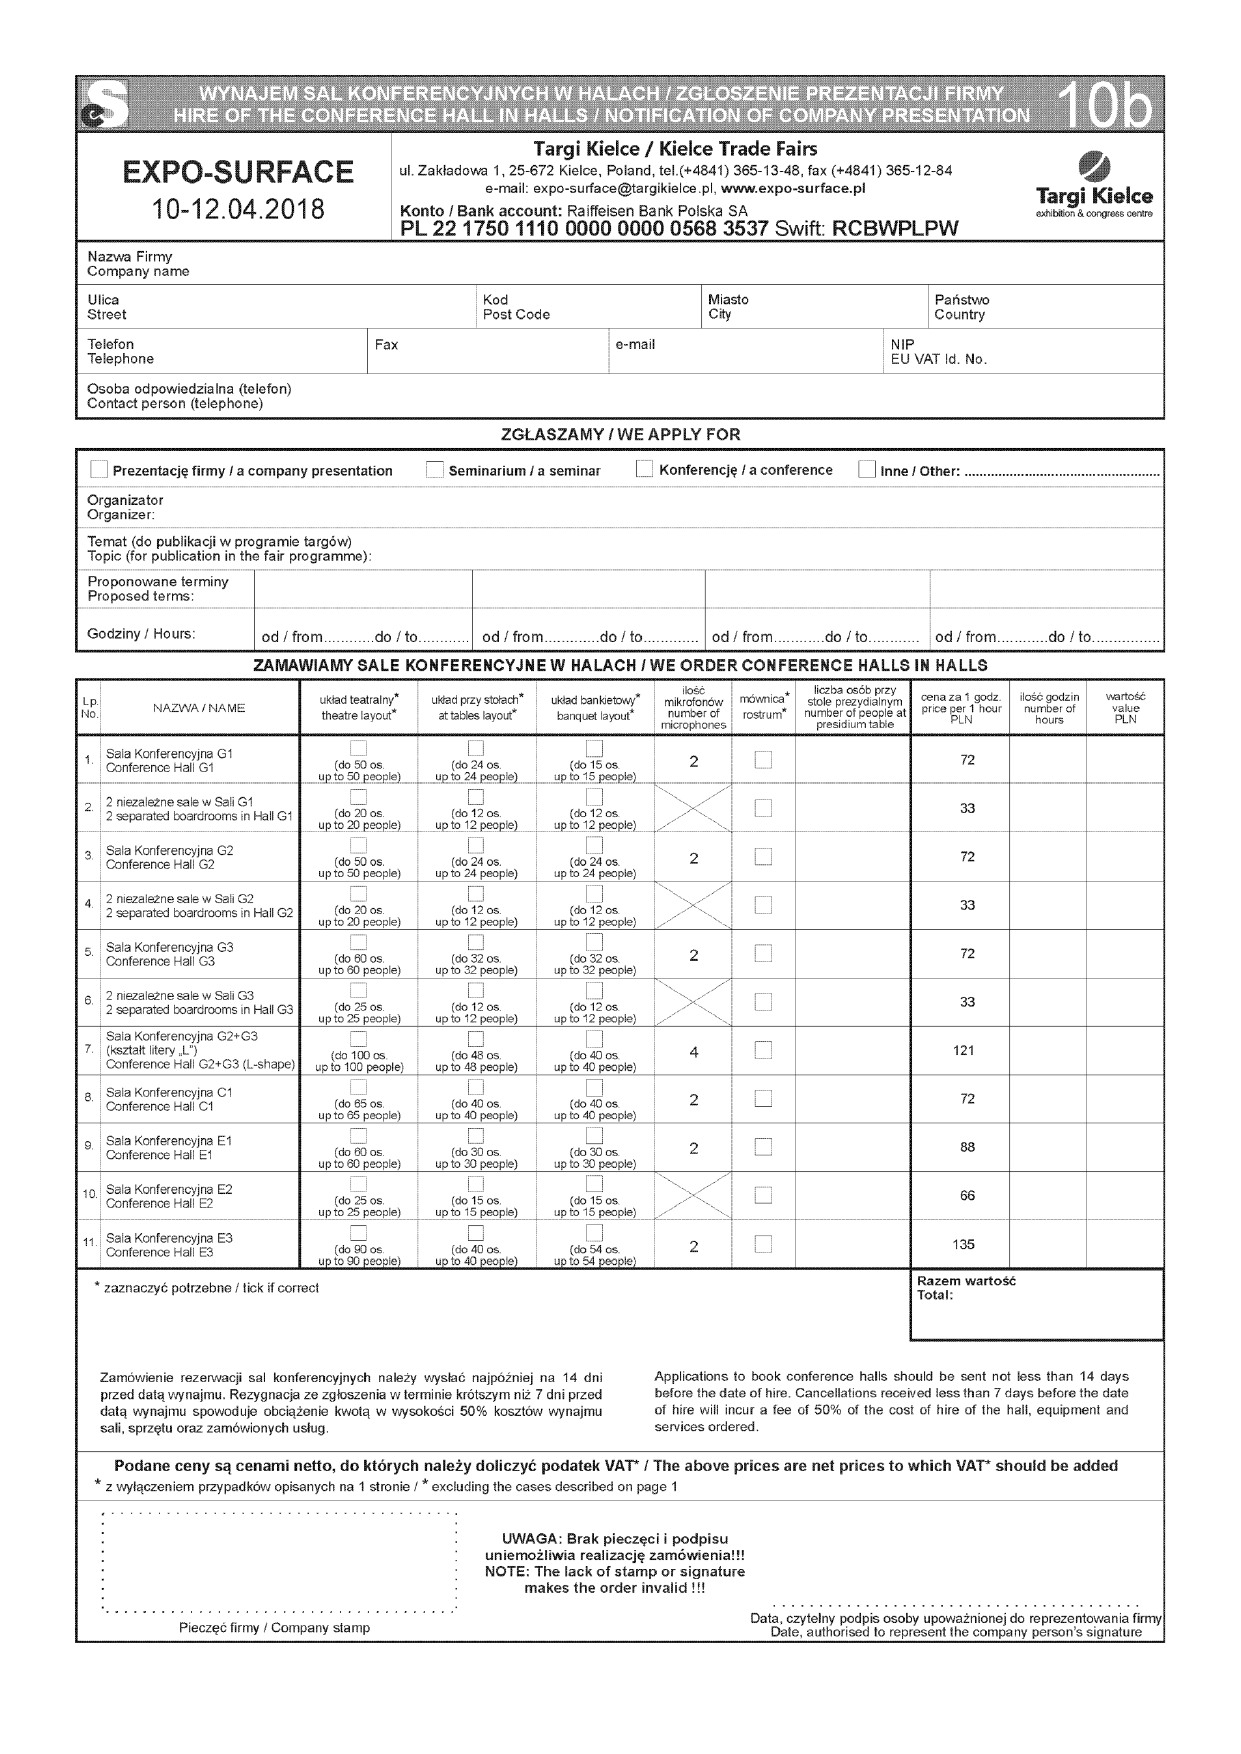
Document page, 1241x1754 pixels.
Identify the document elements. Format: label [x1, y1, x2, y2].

picture [75, 75, 1166, 1643]
